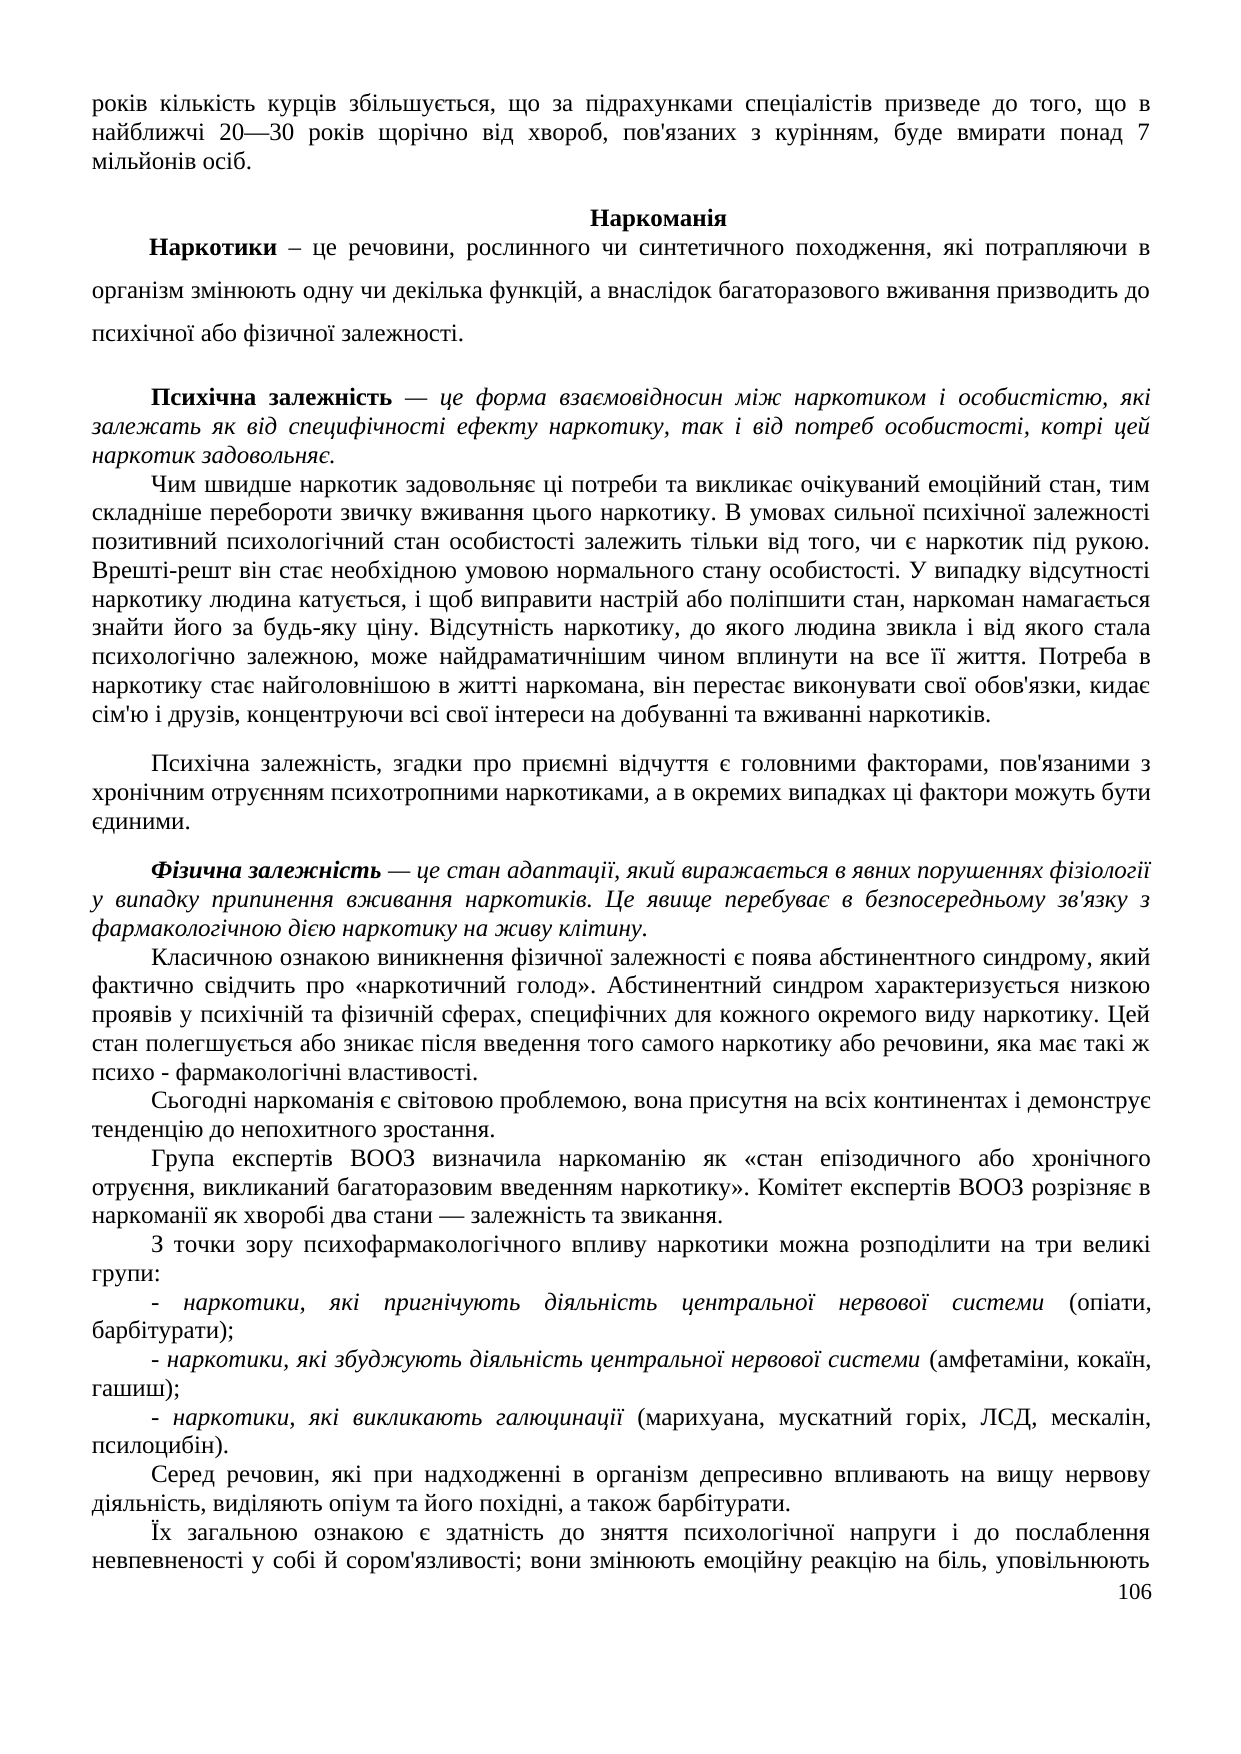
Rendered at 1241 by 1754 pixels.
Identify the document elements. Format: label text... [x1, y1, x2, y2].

text Наркоманія [92, 203, 1152, 232]
text Чим швидше наркотик задовольняє ці потреби та викликає очікуваний емоційний стан, тим складніше перебороти звичку вживання цього наркотику. В умовах сильної психічної залежності позитивний психологічний стан особистості залежить тільки від того, чи є наркотик під рукою. Врешті-решт він стає необхідною умовою нормального стану особистості. У випадку відсутності наркотику людина катується, і щоб виправити настрій або поліпшити стан, наркоман намагається знайти його за будь-яку ціну. Відсутність наркотику, до якого людина звикла і від якого стала психологічно залежною, може найдраматичнішим чином вплинути на все її життя. Потреба в наркотику стає найголовнішою в житті наркомана, він перестає виконувати свої обов'язки, кидає сім'ю і друзів, концентруючи всі свої інтереси на добуванні та вживанні наркотиків. [92, 469, 1152, 727]
text Психічна залежність — це форма взаємовідносин між наркотиком і особистістю, які залежать як від специфічності ефекту наркотику, так і від потреб особистості, котрі цей наркотик задовольняє. [92, 382, 1152, 469]
text Класичною ознакою виникнення фізичної залежності є поява абстинентного синдрому, який фактично свідчить про «наркотичний голод». Абстинентний синдром характеризується низкою проявів у психічній та фізичній сферах, специфічних для кожного окремого виду наркотику. Цей стан полегшується або зникає після введення того самого наркотику або речовини, яка має такі ж психо - фармакологічні властивості. [92, 942, 1152, 1085]
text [92, 88, 1152, 175]
text - наркотики, які викликають галюцинації (марихуана, мускатний горіх, ЛСД, мескалін, псилоцибін). [92, 1402, 1152, 1459]
text Фізична залежність — це стан адаптації, який виражається в явних порушеннях фізіології у випадку припинення вживання наркотиків. Це явище перебуває в безпосередньому зв'язку з фармакологічною дією наркотику на живу клітину. [92, 855, 1152, 942]
text З точки зору психофармакологічного впливу наркотики можна розподілити на три великі групи: [92, 1229, 1152, 1287]
text Психічна залежність, згадки про приємні відчуття є головними факторами, пов'язаними з хронічним отруєнням психотропними наркотиками, а в окремих випадках ці фактори можуть бути єдиними. [92, 748, 1152, 834]
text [92, 1517, 1152, 1574]
text Серед речовин, які при надходженні в організм депресивно впливають на вищу нервову діяльність, виділяють опіум та його похідні, а також барбітурати. [92, 1459, 1152, 1517]
text - наркотики, які пригнічують діяльність центральної нервової системи (опіати, барбітурати); [92, 1287, 1152, 1344]
text Сьогодні наркоманія є світовою проблемою, вона присутня на всіх континентах і демонструє тенденцію до непохитного зростання. [92, 1085, 1152, 1143]
text Група експертів ВООЗ визначила наркоманію як «стан епізодичного або хронічного отруєння, викликаний багаторазовим введенням наркотику». Комітет експертів ВООЗ розрізняє в наркоманії як хворобі два стани — залежність та звикання. [92, 1143, 1152, 1229]
text - наркотики, які збуджують діяльність центральної нервової системи (амфетаміни, кокаїн, гашиш); [92, 1344, 1152, 1402]
text Наркотики – це речовини, рослинного чи синтетичного походження, які потрапляючи в організм змінюють одну чи декілька функцій, а внаслідок багаторазового вживання призводить до психічної або фізичної залежності. [92, 232, 1152, 347]
